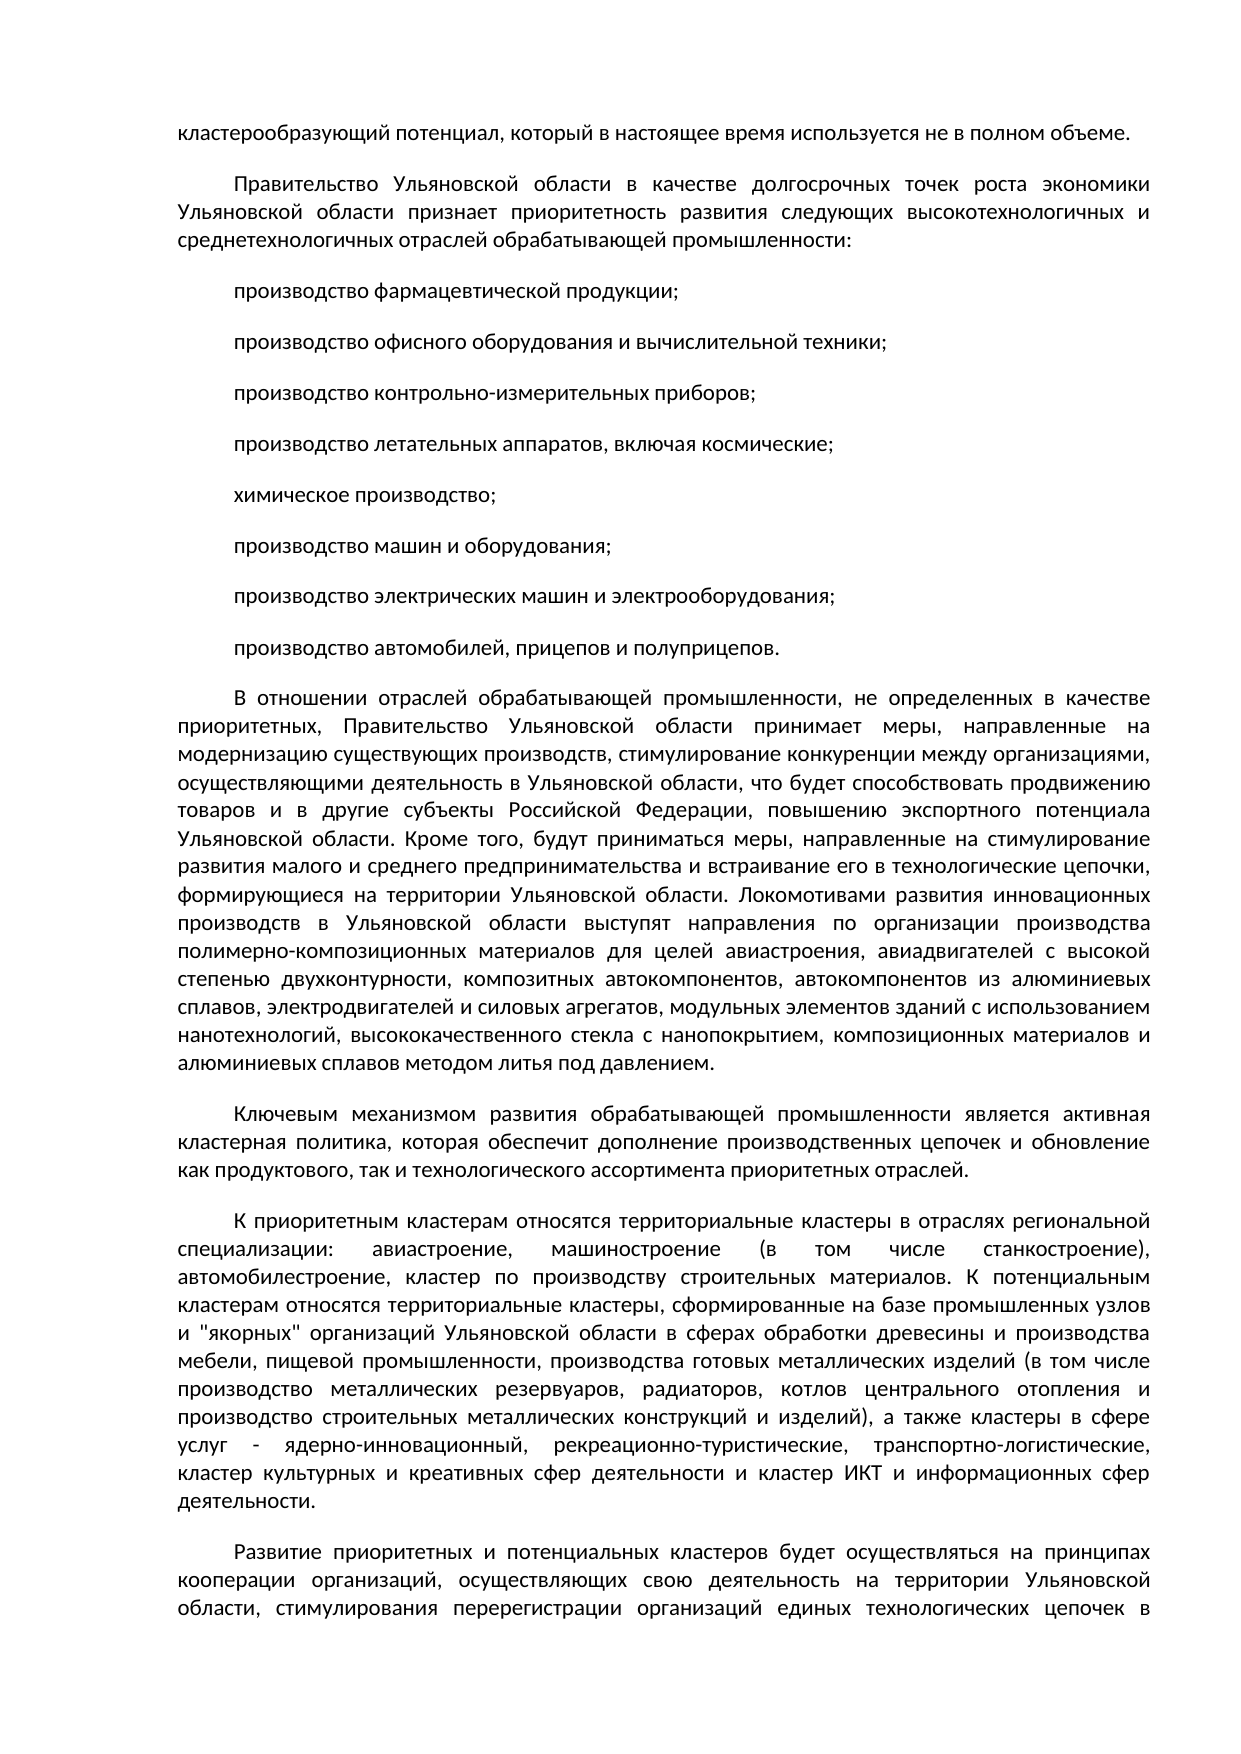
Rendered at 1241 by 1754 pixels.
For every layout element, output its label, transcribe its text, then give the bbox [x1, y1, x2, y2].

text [177, 118, 1152, 146]
text производство контрольно-измерительных приборов; [177, 378, 1152, 406]
text производство электрических машин и электрооборудования; [177, 582, 1152, 610]
text В отношении отраслей обрабатывающей промышленности, не определенных в качестве приоритетных, Правительство Ульяновской области принимает меры, направленные на модернизацию существующих производств, стимулирование конкуренции между организациями, осуществляющими деятельность в Ульяновской области, что будет способствовать продвижению товаров и в другие субъекты Российской Федерации, повышению экспортного потенциала Ульяновской области. Кроме того, будут приниматься меры, направленные на стимулирование развития малого и среднего предпринимательства и встраивание его в технологические цепочки, формирующиеся на территории Ульяновской области. Локомотивами развития инновационных производств в Ульяновской области выступят направления по организации производства полимерно-композиционных материалов для целей авиастроения, авиадвигателей с высокой степенью двухконтурности, композитных автокомпонентов, автокомпонентов из алюминиевых сплавов, электродвигателей и силовых агрегатов, модульных элементов зданий с использованием нанотехнологий, высококачественного стекла с нанопокрытием, композиционных материалов и алюминиевых сплавов методом литья под давлением. [177, 683, 1152, 1076]
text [177, 1537, 1152, 1621]
text Ключевым механизмом развития обрабатывающей промышленности является активная кластерная политика, которая обеспечит дополнение производственных цепочек и обновление как продуктового, так и технологического ассортимента приоритетных отраслей. [177, 1099, 1152, 1183]
text производство машин и оборудования; [177, 531, 1152, 559]
text К приоритетным кластерам относятся территориальные кластеры в отраслях региональной специализации: авиастроение, машиностроение (в том числе станкостроение), автомобилестроение, кластер по производству строительных материалов. К потенциальным кластерам относятся территориальные кластеры, сформированные на базе промышленных узлов и "якорных" организаций Ульяновской области в сферах обработки древесины и производства мебели, пищевой промышленности, производства готовых металлических изделий (в том числе производство металлических резервуаров, радиаторов, котлов центрального отопления и производство строительных металлических конструкций и изделий), а также кластеры в сфере услуг - ядерно-инновационный, рекреационно-туристические, транспортно-логистические, кластер культурных и креативных сфер деятельности и кластер ИКТ и информационных сфер деятельности. [177, 1206, 1152, 1514]
text производство фармацевтической продукции; [177, 276, 1152, 304]
text химическое производство; [177, 480, 1152, 508]
text Правительство Ульяновской области в качестве долгосрочных точек роста экономики Ульяновской области признает приоритетность развития следующих высокотехнологичных и среднетехнологичных отраслей обрабатывающей промышленности: [177, 169, 1152, 253]
text производство офисного оборудования и вычислительной техники; [177, 327, 1152, 355]
text производство автомобилей, прицепов и полуприцепов. [177, 633, 1152, 661]
text производство летательных аппаратов, включая космические; [177, 429, 1152, 457]
